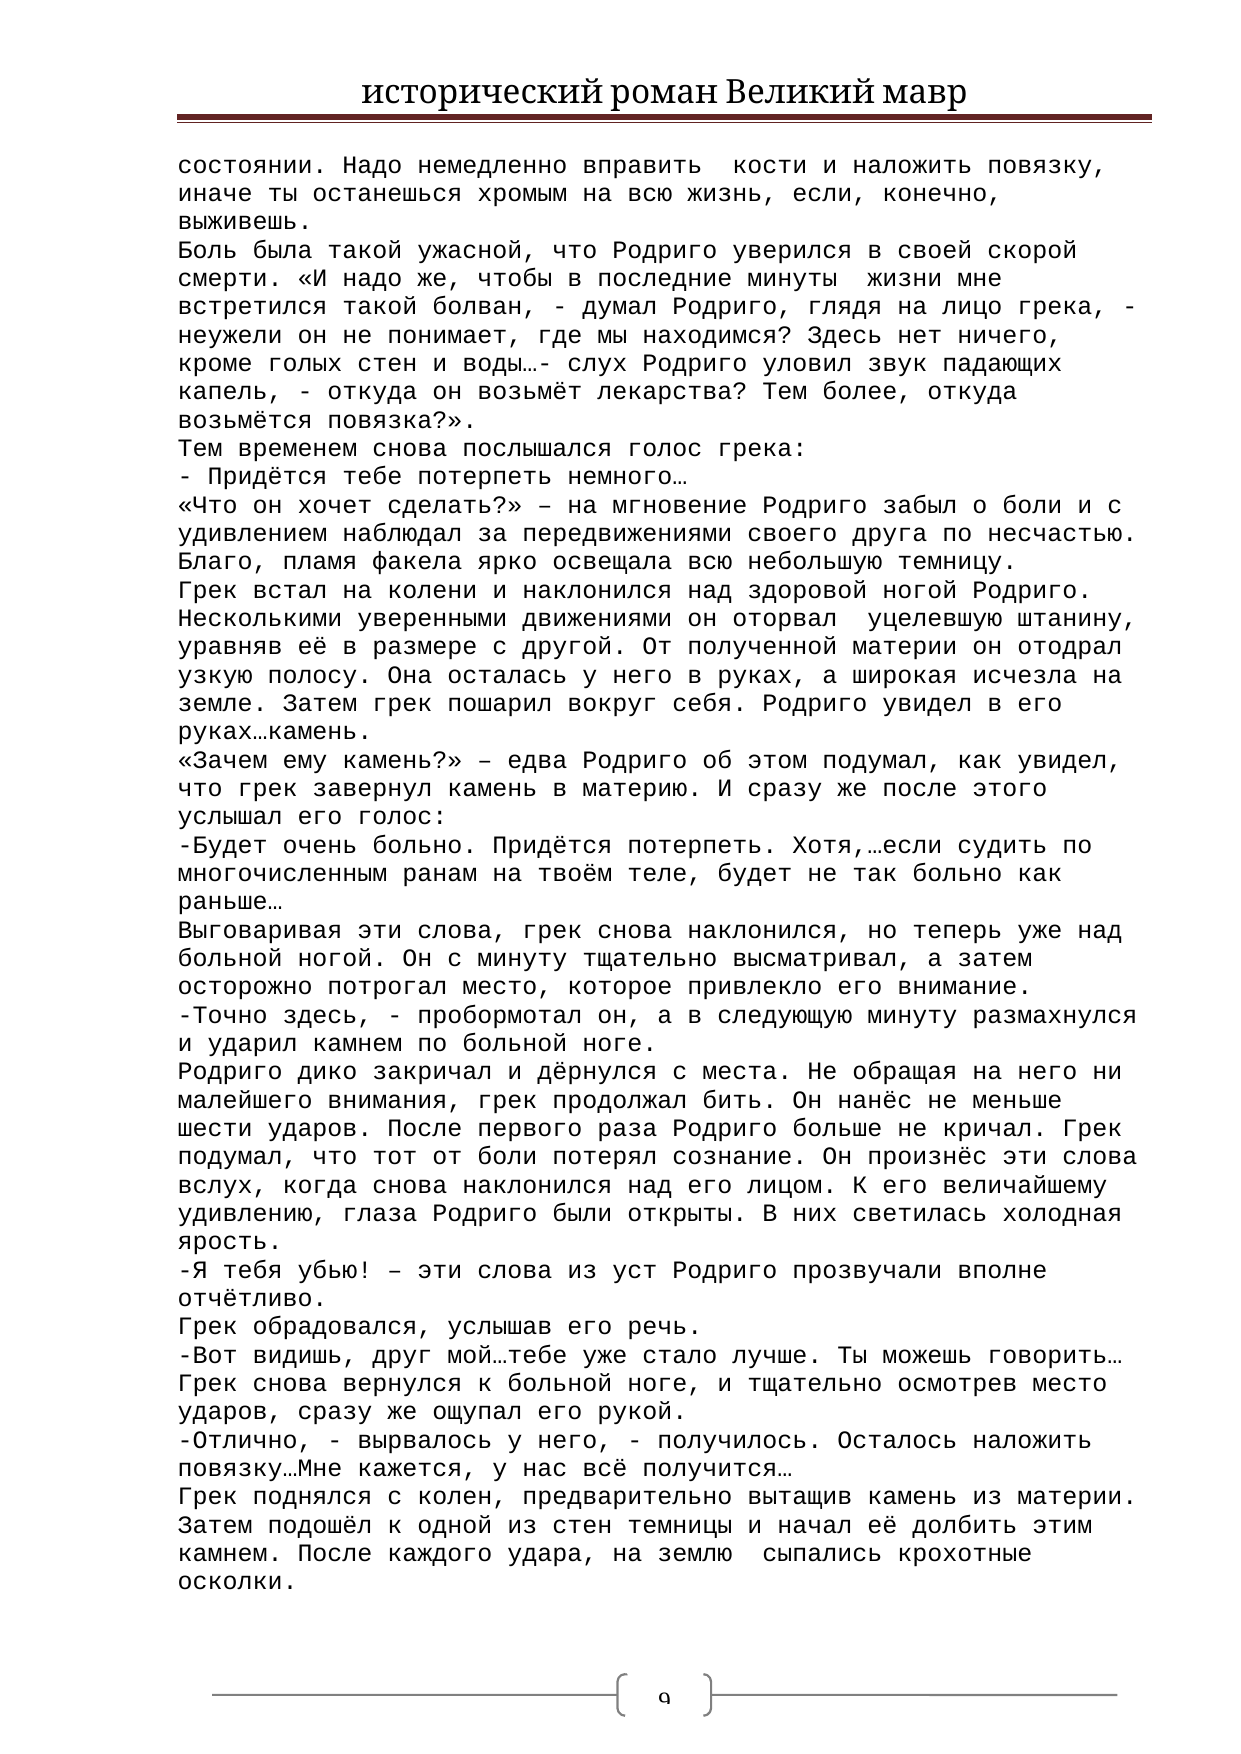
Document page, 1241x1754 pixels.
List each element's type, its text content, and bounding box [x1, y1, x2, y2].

text Грек поднялся с колен, предварительно вытащив камень из материи. Затем подошёл к одной из стен темницы и начал её долбить этим камнем. После каждого удара, на землю сыпались крохотные осколки. [177, 1484, 1152, 1597]
text Боль была такой ужасной, что Родриго уверился в своей скорой смерти. «И надо же, чтобы в последние минуты жизни мне встретился такой болван, - думал Родриго, глядя на лицо грека, - неужели он не понимает, где мы находимся? Здесь нет ничего, кроме голых стен и воды…- слух Родриго уловил звук падающих капель, - откуда он возьмёт лекарства? Тем более, откуда возьмётся повязка?». [177, 237, 1152, 436]
text Родриго дико закричал и дёрнулся с места. Не обращая на него ни малейшего внимания, грек продолжал бить. Он нанёс не меньше шести ударов. После первого раза Родриго больше не кричал. Грек подумал, что тот от боли потерял сознание. Он произнёс эти слова вслух, когда снова наклонился над его лицом. К его величайшему удивлению, глаза Родриго были открыты. В них светилась холодная ярость. [177, 1059, 1152, 1257]
text Тем временем снова послышался голос грека: [177, 436, 1152, 464]
text - Придётся тебе потерпеть немного… [177, 464, 1152, 492]
text Грек снова вернулся к больной ноге, и тщательно осмотрев место ударов, сразу же ощупал его рукой. [177, 1371, 1152, 1427]
text -Точно здесь, - пробормотал он, а в следующую минуту размахнулся и ударил камнем по больной ноге. [177, 1002, 1152, 1059]
text -Вот видишь, друг мой…тебе уже стало лучше. Ты можешь говорить… [177, 1342, 1152, 1371]
text -Будет очень больно. Придётся потерпеть. Хотя,…если судить по многочисленным ранам на твоём теле, будет не так больно как раньше… [177, 832, 1152, 917]
text Выговаривая эти слова, грек снова наклонился, но теперь уже над больной ногой. Он с минуту тщательно высматривал, а затем осторожно потрогал место, которое привлекло его внимание. [177, 917, 1152, 1002]
text «Зачем ему камень?» – едва Родриго об этом подумал, как увидел, что грек завернул камень в материю. И сразу же после этого услышал его голос: [177, 747, 1152, 832]
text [177, 152, 1152, 237]
text Грек встал на колени и наклонился над здоровой ногой Родриго. Несколькими уверенными движениями он оторвал уцелевшую штанину, уравняв её в размере с другой. От полученной материи он отодрал узкую полосу. Она осталась у него в руках, а широкая исчезла на земле. Затем грек пошарил вокруг себя. Родриго увидел в его руках…камень. [177, 577, 1152, 747]
text -Я тебя убью! – эти слова из уст Родриго прозвучали вполне отчётливо. [177, 1257, 1152, 1314]
text -Отлично, - вырвалось у него, - получилось. Осталось наложить повязку…Мне кажется, у нас всё получится… [177, 1427, 1152, 1484]
text «Что он хочет сделать?» – на мгновение Родриго забыл о боли и с удивлением наблюдал за передвижениями своего друга по несчастью. Благо, пламя факела ярко освещала всю небольшую темницу. [177, 492, 1152, 577]
text Грек обрадовался, услышав его речь. [177, 1314, 1152, 1342]
